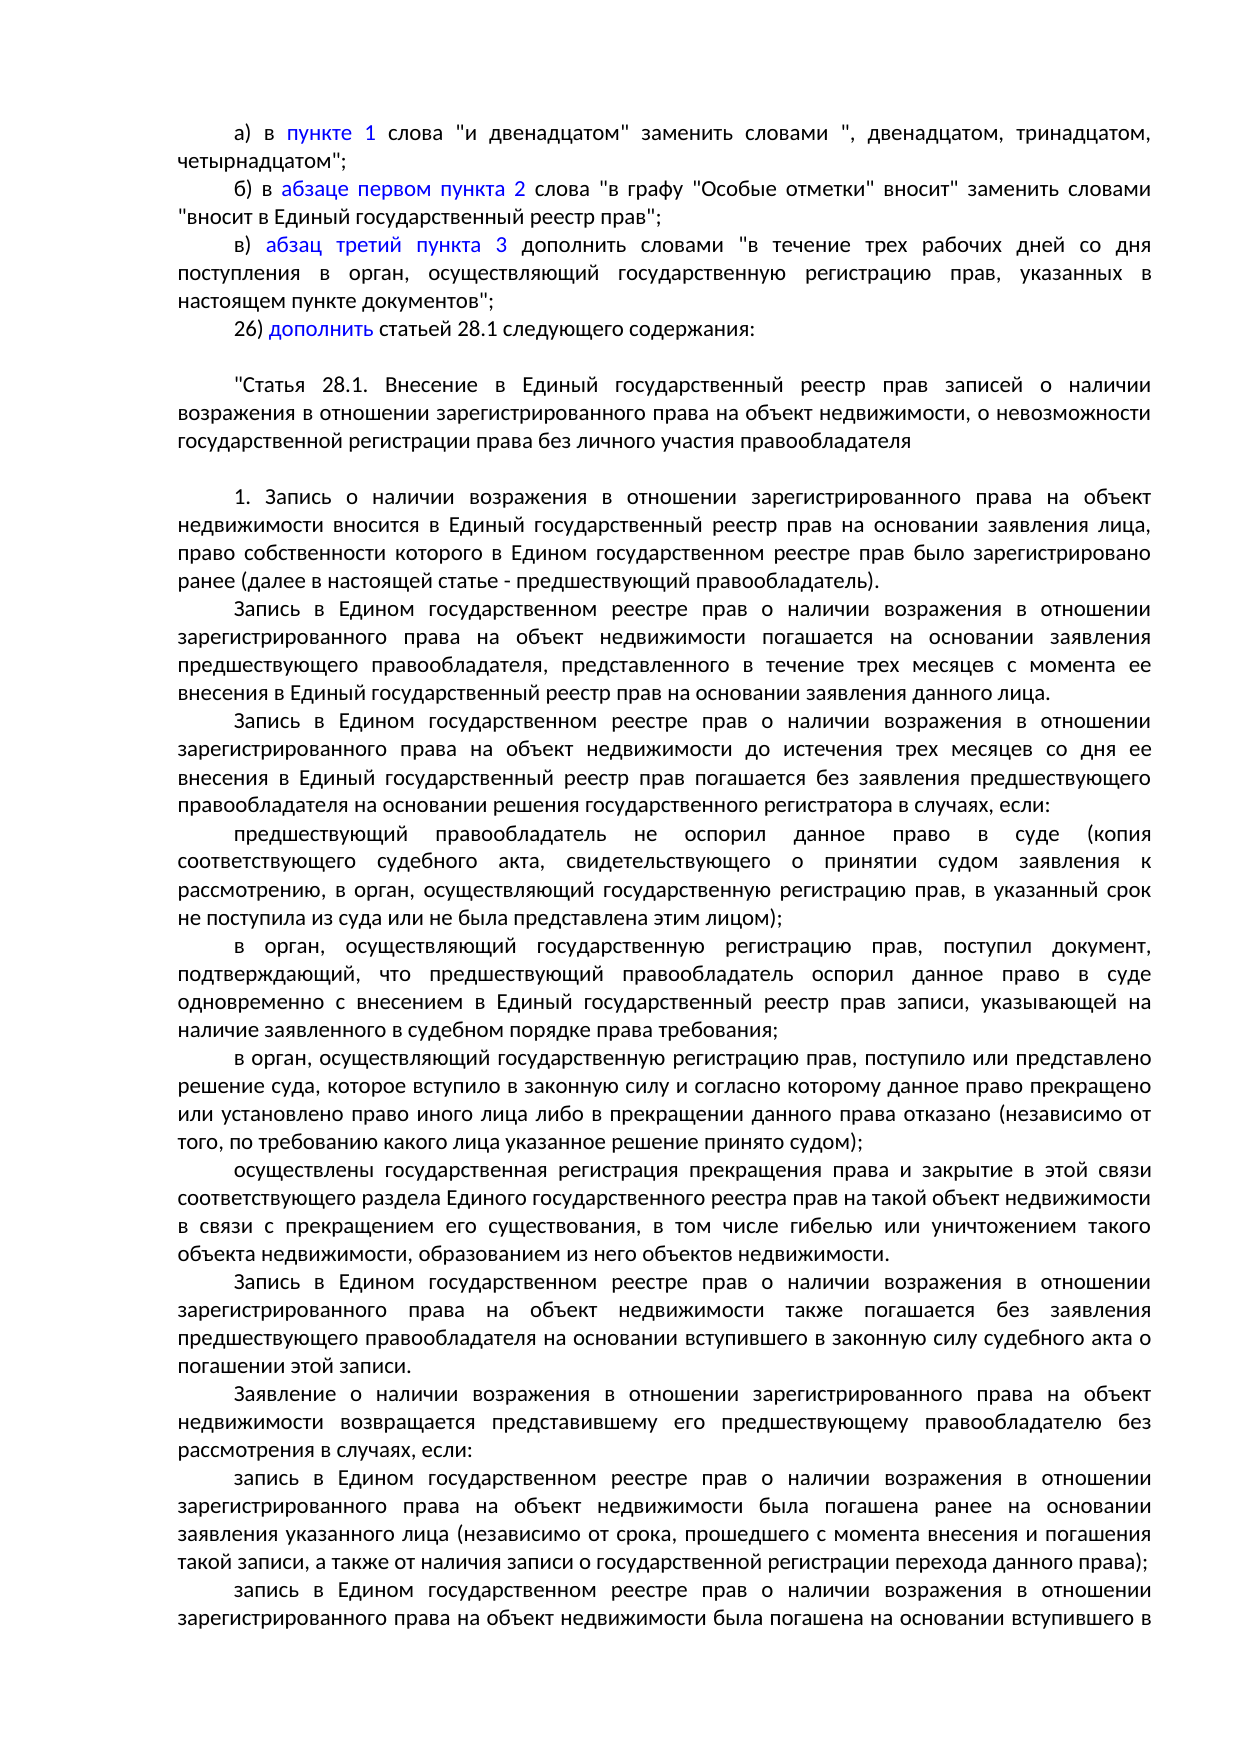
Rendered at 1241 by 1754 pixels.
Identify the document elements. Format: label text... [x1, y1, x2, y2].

text "Статья 28.1. Внесение в Единый государственный реестр прав записей о наличии возражения в отношении зарегистрированного права на объект недвижимости, о невозможности государственной регистрации права без личного участия правообладателя [177, 370, 1152, 454]
text Запись в Едином государственном реестре прав о наличии возражения в отношении зарегистрированного права на объект недвижимости погашается на основании заявления предшествующего правообладателя, представленного в течение трех месяцев с момента ее внесения в Единый государственный реестр прав на основании заявления данного лица. [177, 594, 1152, 707]
text б) в абзаце первом пункта 2 слова "в графу "Особые отметки" вносит" заменить словами "вносит в Единый государственный реестр прав"; [177, 174, 1152, 230]
text в орган, осуществляющий государственную регистрацию прав, поступило или представлено решение суда, которое вступило в законную силу и согласно которому данное право прекращено или установлено право иного лица либо в прекращении данного права отказано (независимо от того, по требованию какого лица указанное решение принято судом); [177, 1043, 1152, 1155]
text Заявление о наличии возражения в отношении зарегистрированного права на объект недвижимости возвращается представившему его предшествующему правообладателю без рассмотрения в случаях, если: [177, 1379, 1152, 1463]
text Запись в Едином государственном реестре прав о наличии возражения в отношении зарегистрированного права на объект недвижимости также погашается без заявления предшествующего правообладателя на основании вступившего в законную силу судебного акта о погашении этой записи. [177, 1267, 1152, 1379]
text запись в Едином государственном реестре прав о наличии возражения в отношении зарегистрированного права на объект недвижимости была погашена ранее на основании заявления указанного лица (независимо от срока, прошедшего с момента внесения и погашения такой записи, а также от наличия записи о государственной регистрации перехода данного права); [177, 1463, 1152, 1575]
text 1. Запись о наличии возражения в отношении зарегистрированного права на объект недвижимости вносится в Единый государственный реестр прав на основании заявления лица, право собственности которого в Едином государственном реестре прав было зарегистрировано ранее (далее в настоящей статье - предшествующий правообладатель). [177, 482, 1152, 594]
text Запись в Едином государственном реестре прав о наличии возражения в отношении зарегистрированного права на объект недвижимости до истечения трех месяцев со дня ее внесения в Единый государственный реестр прав погашается без заявления предшествующего правообладателя на основании решения государственного регистратора в случаях, если: [177, 707, 1152, 819]
text а) в пункте 1 слова "и двенадцатом" заменить словами ", двенадцатом, тринадцатом, четырнадцатом"; [177, 118, 1152, 174]
text 26) дополнить статьей 28.1 следующего содержания: [177, 314, 1152, 342]
text предшествующий правообладатель не оспорил данное право в суде (копия соответствующего судебного акта, свидетельствующего о принятии судом заявления к рассмотрению, в орган, осуществляющий государственную регистрацию прав, в указанный срок не поступила из суда или не была представлена этим лицом); [177, 819, 1152, 931]
text осуществлены государственная регистрация прекращения права и закрытие в этой связи соответствующего раздела Единого государственного реестра прав на такой объект недвижимости в связи с прекращением его существования, в том числе гибелью или уничтожением такого объекта недвижимости, образованием из него объектов недвижимости. [177, 1155, 1152, 1267]
text в) абзац третий пункта 3 дополнить словами "в течение трех рабочих дней со дня поступления в орган, осуществляющий государственную регистрацию прав, указанных в настоящем пункте документов"; [177, 230, 1152, 314]
text в орган, осуществляющий государственную регистрацию прав, поступил документ, подтверждающий, что предшествующий правообладатель оспорил данное право в суде одновременно с внесением в Единый государственный реестр прав записи, указывающей на наличие заявленного в судебном порядке права требования; [177, 931, 1152, 1043]
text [177, 1575, 1152, 1631]
